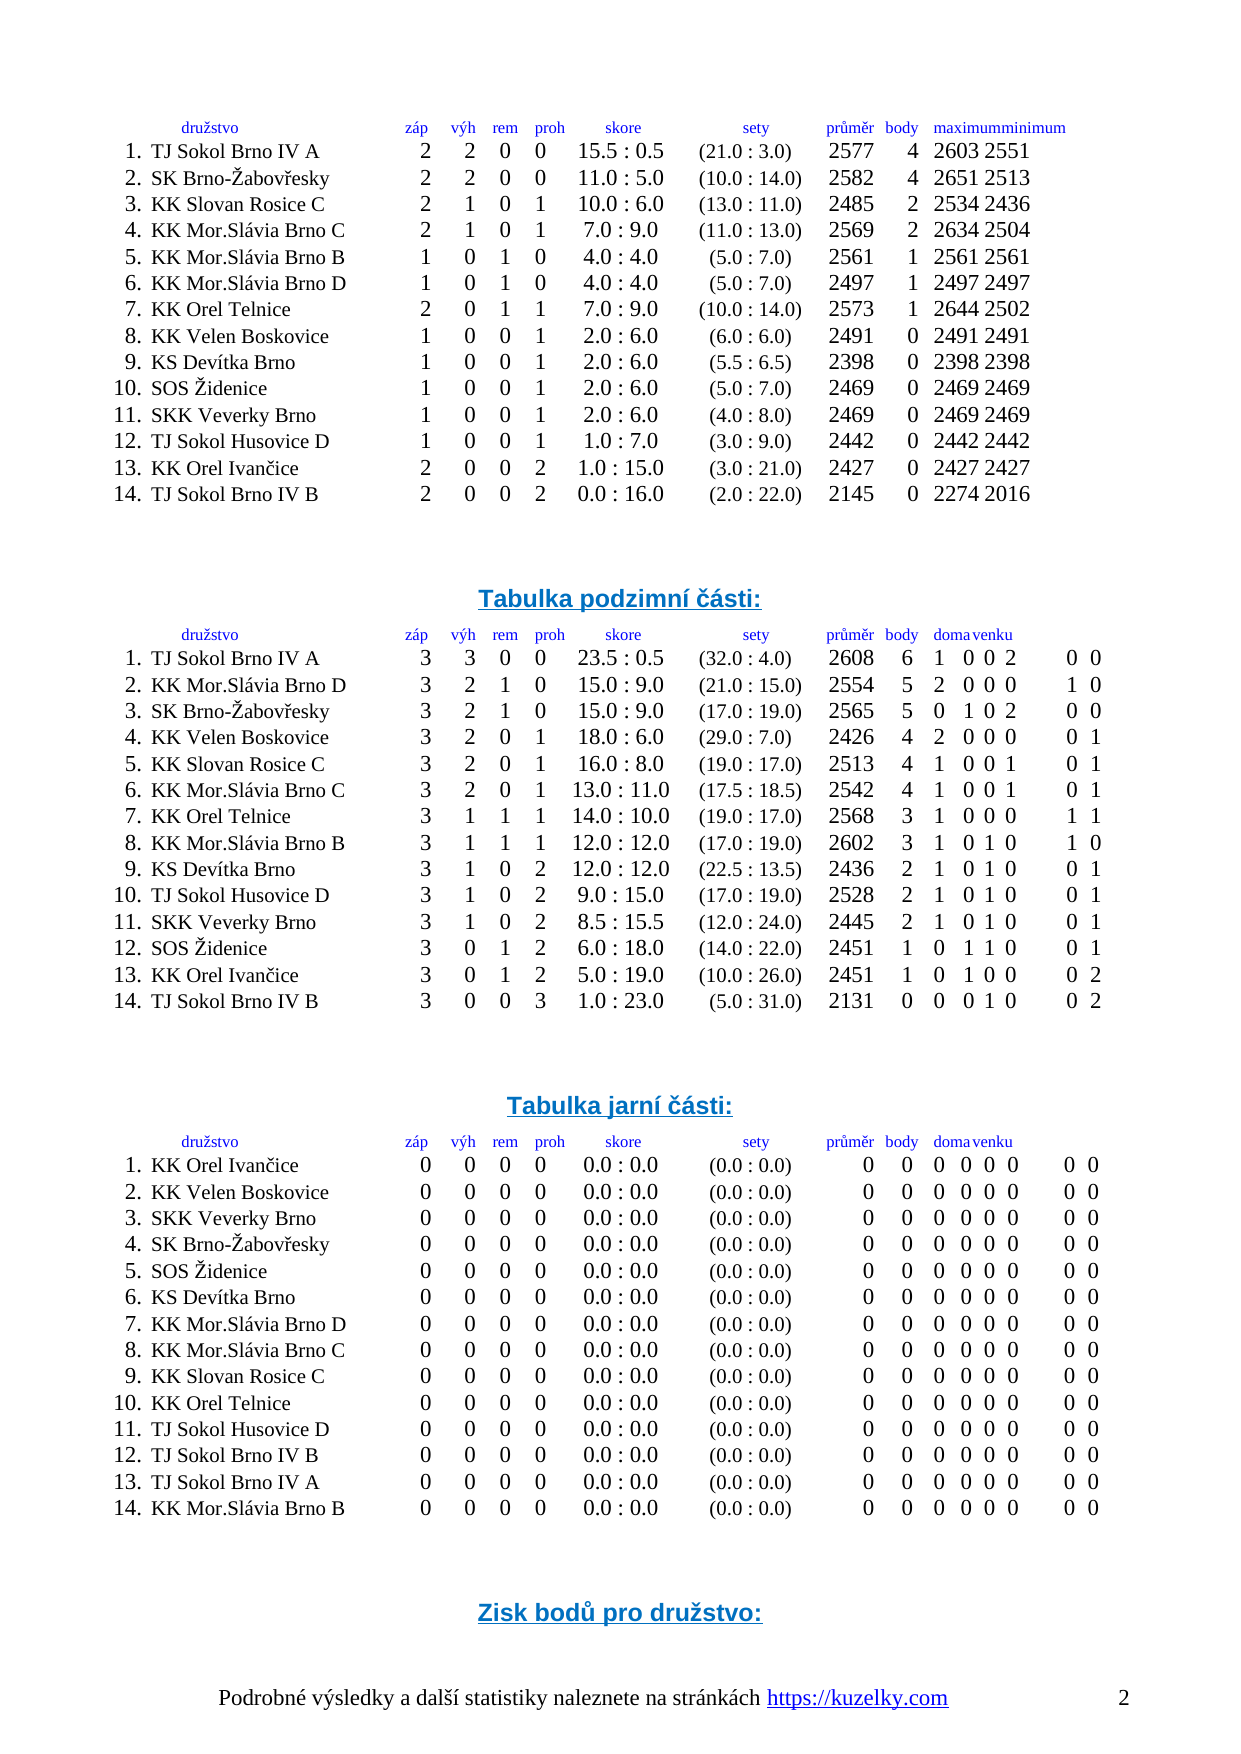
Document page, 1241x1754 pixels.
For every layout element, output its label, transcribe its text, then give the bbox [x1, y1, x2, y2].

text 1. TJ Sokol Brno IV A 3 3 0 0 23.5 : 0.5 (32.0 : 4.0) 2608 6 1 0 0 2 0 0 [106, 644, 1134, 671]
text 4. KK Velen Boskovice 3 2 0 1 18.0 : 6.0 (29.0 : 7.0) 2426 4 2 0 0 0 0 1 [106, 723, 1134, 750]
text 8. KK Velen Boskovice 1 0 0 1 2.0 : 6.0 (6.0 : 6.0) 2491 0 2491 2491 [106, 322, 1134, 348]
text 1. TJ Sokol Brno IV A 2 2 0 0 15.5 : 0.5 (21.0 : 3.0) 2577 4 2603 2551 [106, 137, 1134, 164]
text 14. TJ Sokol Brno IV B 3 0 0 3 1.0 : 23.0 (5.0 : 31.0) 2131 0 0 0 1 0 0 2 [106, 987, 1134, 1013]
text 5. KK Slovan Rosice C 3 2 0 1 16.0 : 8.0 (19.0 : 17.0) 2513 4 1 0 0 1 0 1 [106, 750, 1134, 776]
text 10. KK Orel Telnice 0 0 0 0 0.0 : 0.0 (0.0 : 0.0) 0 0 0 0 0 0 0 0 [106, 1389, 1134, 1415]
text Zisk bodů pro družstvo: [94, 1598, 1145, 1627]
text Tabulka podzimní části: [94, 584, 1145, 613]
text 11. SKK Veverky Brno 1 0 0 1 2.0 : 6.0 (4.0 : 8.0) 2469 0 2469 2469 [106, 401, 1134, 427]
text 3. SK Brno-Žabovřesky 3 2 1 0 15.0 : 9.0 (17.0 : 19.0) 2565 5 0 1 0 2 0 0 [106, 697, 1134, 723]
text 14. KK Mor.Slávia Brno B 0 0 0 0 0.0 : 0.0 (0.0 : 0.0) 0 0 0 0 0 0 0 0 [106, 1494, 1134, 1520]
text 12. TJ Sokol Husovice D 1 0 0 1 1.0 : 7.0 (3.0 : 9.0) 2442 0 2442 2442 [106, 427, 1134, 453]
text 10. SOS Židenice 1 0 0 1 2.0 : 6.0 (5.0 : 7.0) 2469 0 2469 2469 [106, 374, 1134, 401]
text 4. KK Mor.Slávia Brno C 2 1 0 1 7.0 : 9.0 (11.0 : 13.0) 2569 2 2634 2504 [106, 216, 1134, 243]
text 6. KS Devítka Brno 0 0 0 0 0.0 : 0.0 (0.0 : 0.0) 0 0 0 0 0 0 0 0 [106, 1283, 1134, 1309]
text 8. KK Mor.Slávia Brno B 3 1 1 1 12.0 : 12.0 (17.0 : 19.0) 2602 3 1 0 1 0 1 0 [106, 829, 1134, 855]
text 7. KK Orel Telnice 3 1 1 1 14.0 : 10.0 (19.0 : 17.0) 2568 3 1 0 0 0 1 1 [106, 802, 1134, 829]
text 12. SOS Židenice 3 0 1 2 6.0 : 18.0 (14.0 : 22.0) 2451 1 0 1 1 0 0 1 [106, 934, 1134, 961]
text 5. KK Mor.Slávia Brno B 1 0 1 0 4.0 : 4.0 (5.0 : 7.0) 2561 1 2561 2561 [106, 243, 1134, 269]
text 13. TJ Sokol Brno IV A 0 0 0 0 0.0 : 0.0 (0.0 : 0.0) 0 0 0 0 0 0 0 0 [106, 1468, 1134, 1494]
text 11. TJ Sokol Husovice D 0 0 0 0 0.0 : 0.0 (0.0 : 0.0) 0 0 0 0 0 0 0 0 [106, 1415, 1134, 1441]
text 2. SK Brno-Žabovřesky 2 2 0 0 11.0 : 5.0 (10.0 : 14.0) 2582 4 2651 2513 [106, 164, 1134, 190]
text družstvo záp výh rem proh skore sety průměr body doma venku [106, 625, 1134, 644]
text 3. SKK Veverky Brno 0 0 0 0 0.0 : 0.0 (0.0 : 0.0) 0 0 0 0 0 0 0 0 [106, 1204, 1134, 1231]
text 13. KK Orel Ivančice 3 0 1 2 5.0 : 19.0 (10.0 : 26.0) 2451 1 0 1 0 0 0 2 [106, 961, 1134, 987]
text 5. SOS Židenice 0 0 0 0 0.0 : 0.0 (0.0 : 0.0) 0 0 0 0 0 0 0 0 [106, 1257, 1134, 1283]
text 4. SK Brno-Žabovřesky 0 0 0 0 0.0 : 0.0 (0.0 : 0.0) 0 0 0 0 0 0 0 0 [106, 1231, 1134, 1257]
text 11. SKK Veverky Brno 3 1 0 2 8.5 : 15.5 (12.0 : 24.0) 2445 2 1 0 1 0 0 1 [106, 908, 1134, 934]
text 3. KK Slovan Rosice C 2 1 0 1 10.0 : 6.0 (13.0 : 11.0) 2485 2 2534 2436 [106, 190, 1134, 216]
text 8. KK Mor.Slávia Brno C 0 0 0 0 0.0 : 0.0 (0.0 : 0.0) 0 0 0 0 0 0 0 0 [106, 1336, 1134, 1362]
text družstvo záp výh rem proh skore sety průměr body maximum minimum [106, 118, 1134, 137]
text 9. KS Devítka Brno 1 0 0 1 2.0 : 6.0 (5.5 : 6.5) 2398 0 2398 2398 [106, 348, 1134, 374]
text 10. TJ Sokol Husovice D 3 1 0 2 9.0 : 15.0 (17.0 : 19.0) 2528 2 1 0 1 0 0 1 [106, 882, 1134, 908]
text družstvo záp výh rem proh skore sety průměr body doma venku [106, 1132, 1134, 1151]
text 13. KK Orel Ivančice 2 0 0 2 1.0 : 15.0 (3.0 : 21.0) 2427 0 2427 2427 [106, 453, 1134, 480]
text 2. KK Velen Boskovice 0 0 0 0 0.0 : 0.0 (0.0 : 0.0) 0 0 0 0 0 0 0 0 [106, 1178, 1134, 1204]
text 7. KK Orel Telnice 2 0 1 1 7.0 : 9.0 (10.0 : 14.0) 2573 1 2644 2502 [106, 295, 1134, 322]
text 1. KK Orel Ivančice 0 0 0 0 0.0 : 0.0 (0.0 : 0.0) 0 0 0 0 0 0 0 0 [106, 1151, 1134, 1178]
text 14. TJ Sokol Brno IV B 2 0 0 2 0.0 : 16.0 (2.0 : 22.0) 2145 0 2274 2016 [106, 480, 1134, 506]
text 9. KK Slovan Rosice C 0 0 0 0 0.0 : 0.0 (0.0 : 0.0) 0 0 0 0 0 0 0 0 [106, 1362, 1134, 1389]
text 6. KK Mor.Slávia Brno D 1 0 1 0 4.0 : 4.0 (5.0 : 7.0) 2497 1 2497 2497 [106, 269, 1134, 295]
text 12. TJ Sokol Brno IV B 0 0 0 0 0.0 : 0.0 (0.0 : 0.0) 0 0 0 0 0 0 0 0 [106, 1441, 1134, 1468]
text 9. KS Devítka Brno 3 1 0 2 12.0 : 12.0 (22.5 : 13.5) 2436 2 1 0 1 0 0 1 [106, 855, 1134, 882]
text 2. KK Mor.Slávia Brno D 3 2 1 0 15.0 : 9.0 (21.0 : 15.0) 2554 5 2 0 0 0 1 0 [106, 671, 1134, 697]
text Tabulka jarní části: [94, 1091, 1145, 1120]
text 6. KK Mor.Slávia Brno C 3 2 0 1 13.0 : 11.0 (17.5 : 18.5) 2542 4 1 0 0 1 0 1 [106, 776, 1134, 802]
text 7. KK Mor.Slávia Brno D 0 0 0 0 0.0 : 0.0 (0.0 : 0.0) 0 0 0 0 0 0 0 0 [106, 1309, 1134, 1336]
